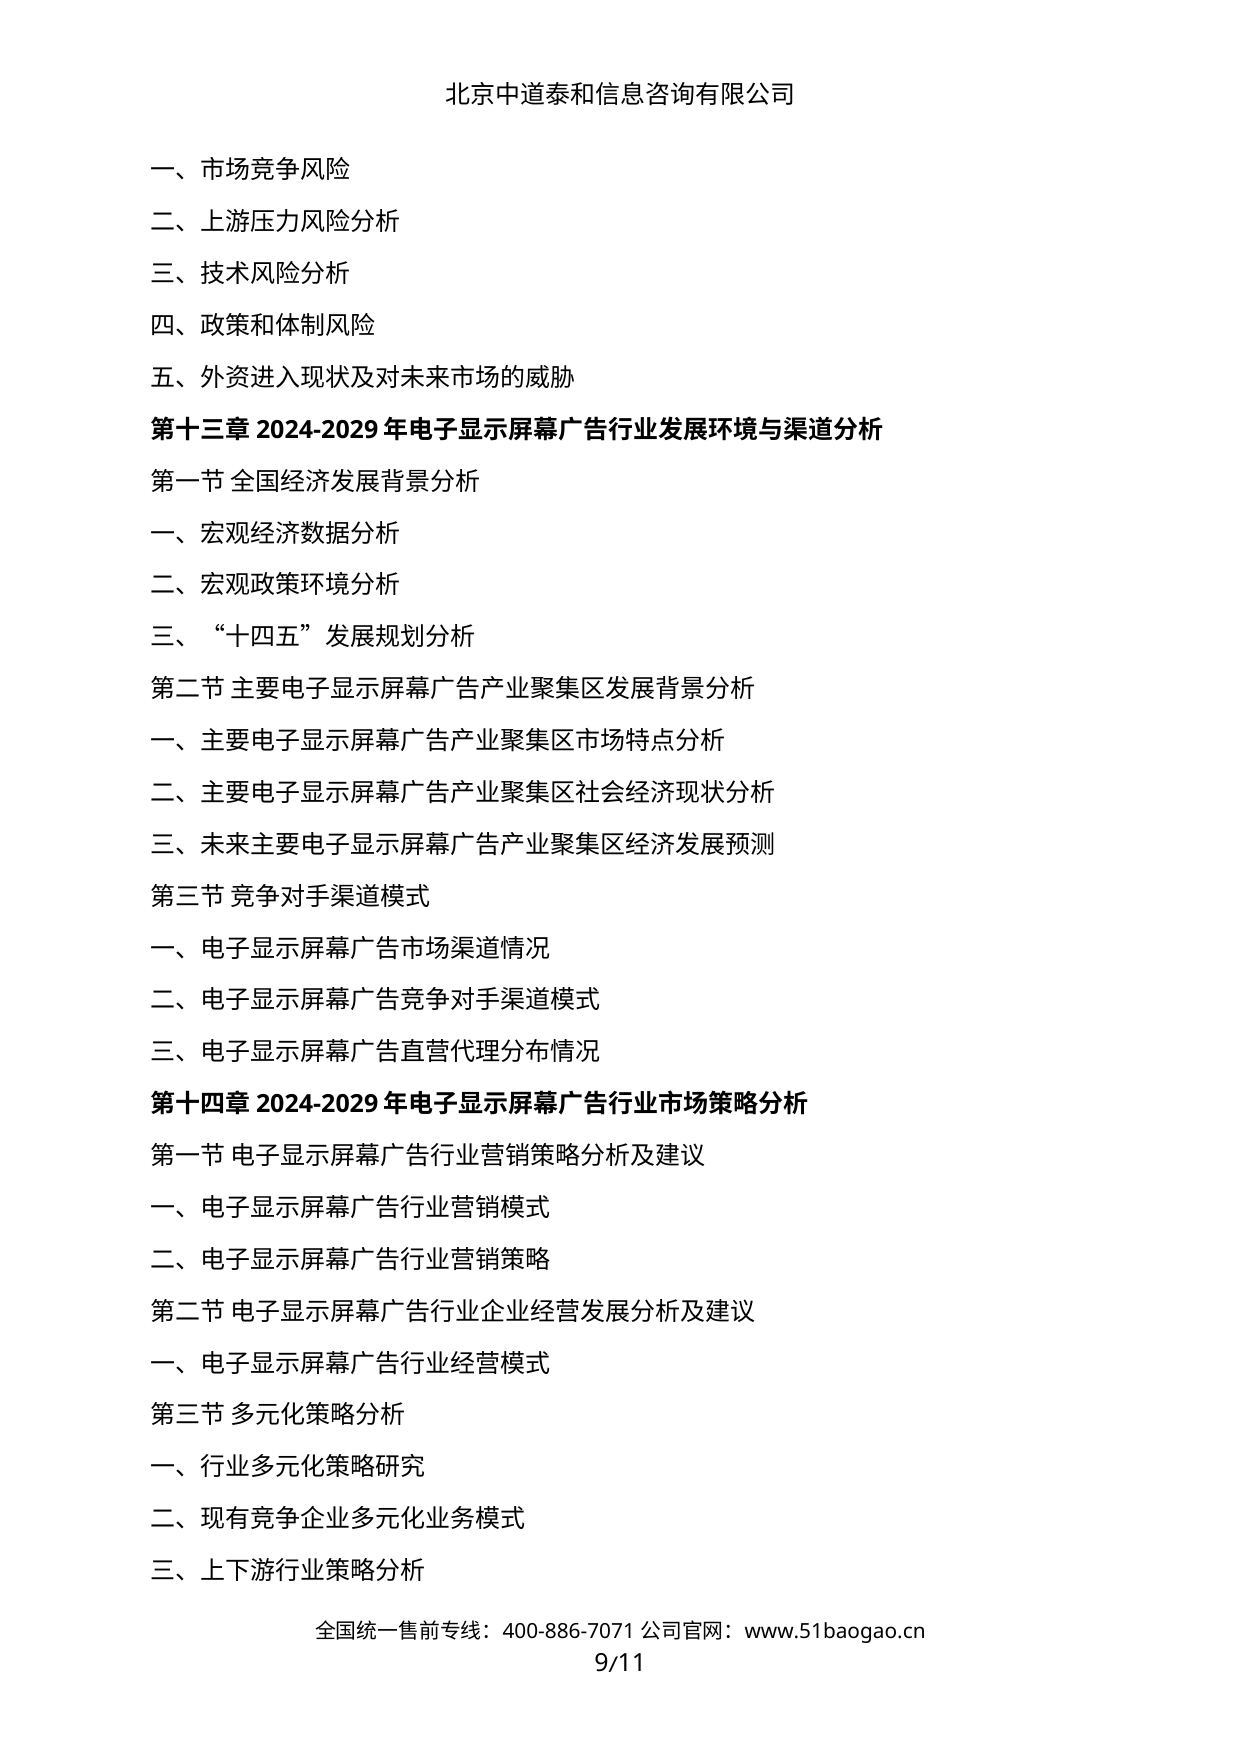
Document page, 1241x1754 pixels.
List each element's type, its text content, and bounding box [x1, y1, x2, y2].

text 三、未来主要电子显示屏幕广告产业聚集区经济发展预测 [150, 824, 1090, 861]
text 第二节 电子显示屏幕广告行业企业经营发展分析及建议 [150, 1291, 1090, 1327]
text 二、电子显示屏幕广告行业营销策略 [150, 1239, 1090, 1276]
text 二、主要电子显示屏幕广告产业聚集区社会经济现状分析 [150, 772, 1090, 809]
text 二、现有竞争企业多元化业务模式 [150, 1499, 1090, 1535]
text 二、宏观政策环境分析 [150, 565, 1090, 601]
text 第一节 全国经济发展背景分析 [150, 461, 1090, 497]
text 第三节 竞争对手渠道模式 [150, 876, 1090, 912]
text 一、电子显示屏幕广告市场渠道情况 [150, 928, 1090, 964]
text 一、电子显示屏幕广告行业营销模式 [150, 1187, 1090, 1224]
text 第一节 电子显示屏幕广告行业营销策略分析及建议 [150, 1136, 1090, 1172]
text 二、上游压力风险分析 [150, 202, 1090, 238]
text 一、主要电子显示屏幕广告产业聚集区市场特点分析 [150, 721, 1090, 757]
text 三、技术风险分析 [150, 254, 1090, 290]
text 五、外资进入现状及对未来市场的威胁 [150, 357, 1090, 394]
text 第十三章 2024-2029年电子显示屏幕广告行业发展环境与渠道分析 [150, 409, 1090, 446]
text 二、电子显示屏幕广告竞争对手渠道模式 [150, 980, 1090, 1016]
text 三、电子显示屏幕广告直营代理分布情况 [150, 1032, 1090, 1068]
text 第十四章 2024-2029年电子显示屏幕广告行业市场策略分析 [150, 1084, 1090, 1120]
text 一、电子显示屏幕广告行业经营模式 [150, 1343, 1090, 1379]
text 一、行业多元化策略研究 [150, 1447, 1090, 1483]
text 第三节 多元化策略分析 [150, 1395, 1090, 1431]
text 第二节 主要电子显示屏幕广告产业聚集区发展背景分析 [150, 669, 1090, 705]
text 一、市场竞争风险 [150, 150, 1090, 186]
text 三、“十四五”发展规划分析 [150, 617, 1090, 653]
text 三、上下游行业策略分析 [150, 1551, 1090, 1587]
text 四、政策和体制风险 [150, 306, 1090, 342]
text 一、宏观经济数据分析 [150, 513, 1090, 549]
